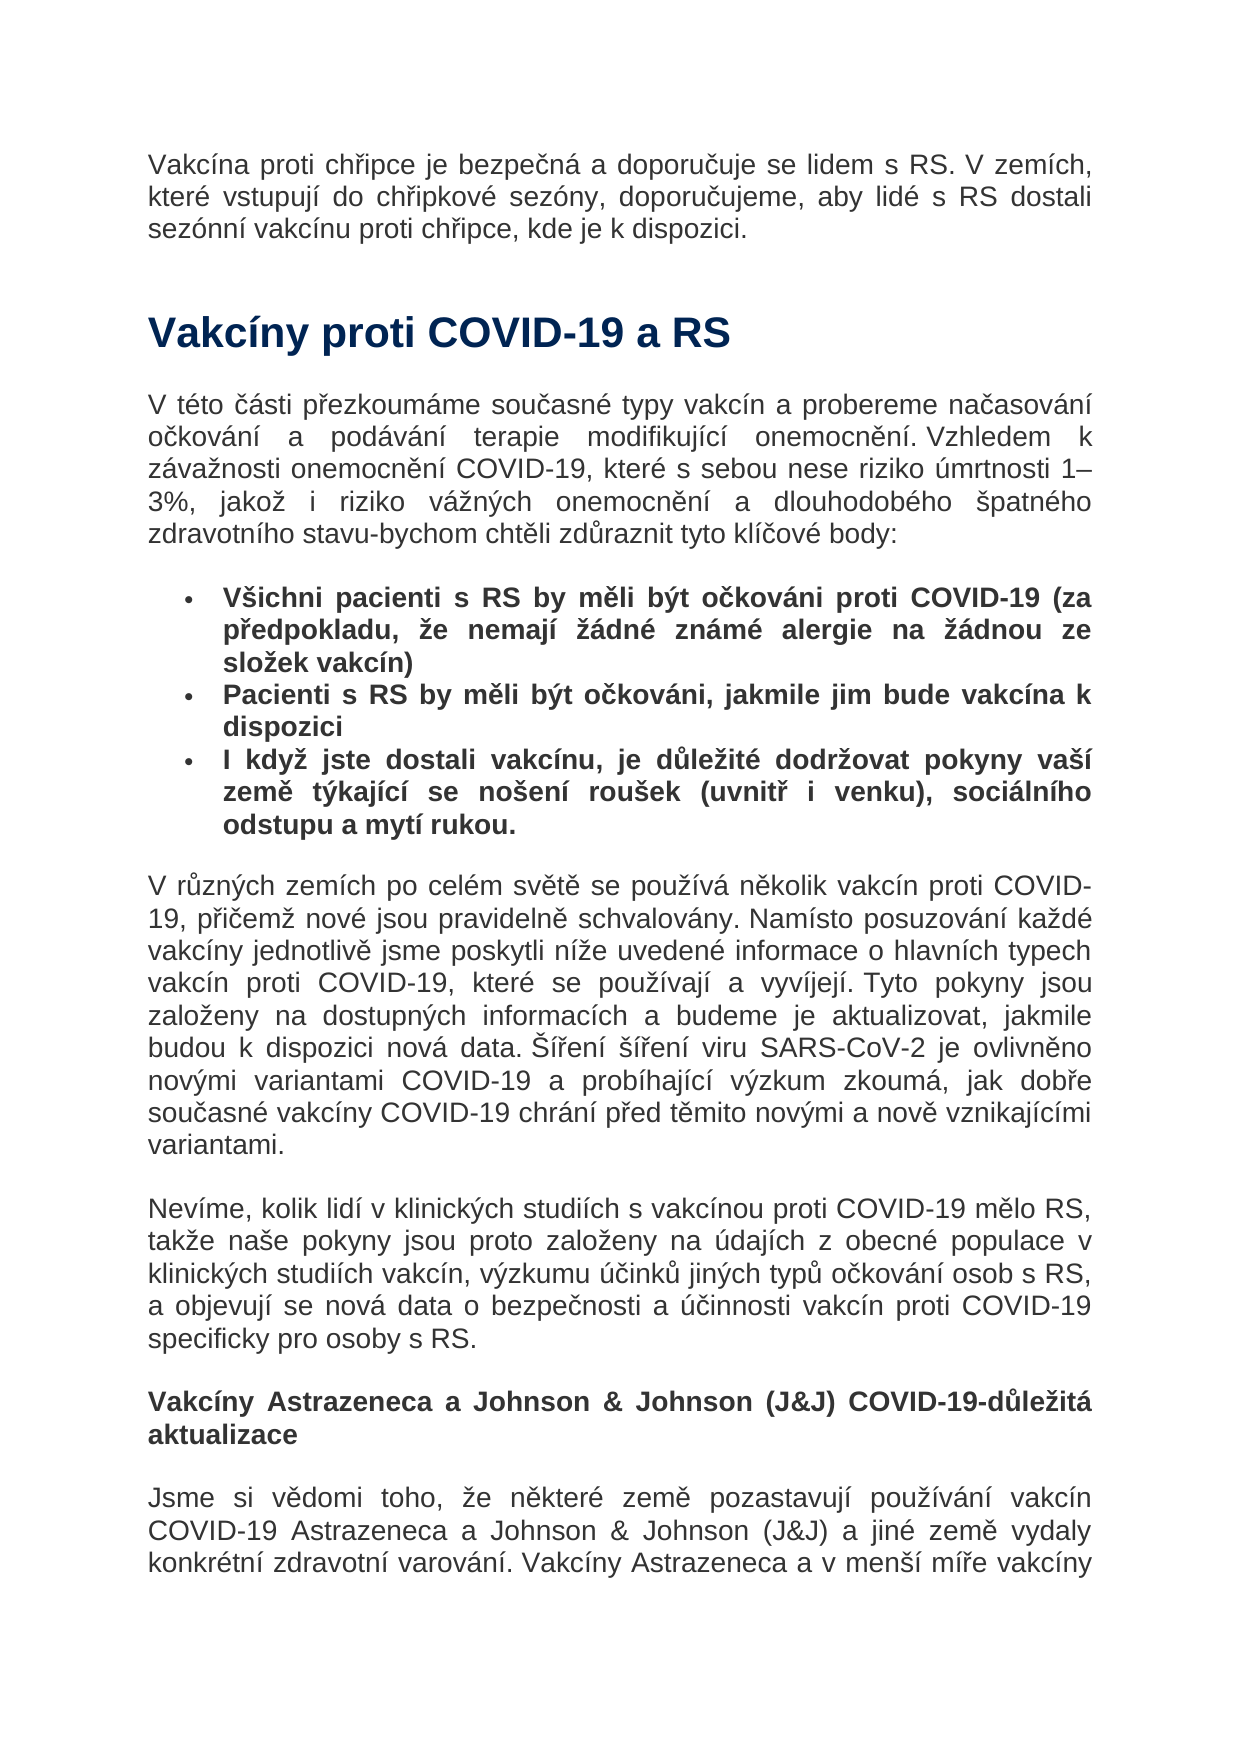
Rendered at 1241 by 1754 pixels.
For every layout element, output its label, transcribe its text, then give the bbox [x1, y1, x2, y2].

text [148, 1481, 1093, 1578]
list Všichni pacienti s RS by měli být očkováni proti COVID-19 (za předpokladu, že nemají žádné známé alergie na žádnou ze složek vakcín) [185, 581, 1093, 678]
text Nevíme, kolik lidí v klinických studiích s vakcínou proti COVID-19 mělo RS, takže naše pokyny jsou proto založeny na údajích z obecné populace v klinických studiích vakcín, výzkumu účinků jiných typů očkování osob s RS, a objevují se nová data o bezpečnosti a účinnosti vakcín proti COVID-19 specificky pro osoby s RS. [148, 1192, 1093, 1354]
list Pacienti s RS by měli být očkováni, jakmile jim bude vakcína k dispozici [185, 678, 1093, 743]
list I když jste dostali vakcínu, je důležité dodržovat pokyny vaší země týkající se nošení roušek (uvnitř i venku), sociálního odstupu a mytí rukou. [185, 743, 1093, 840]
text Vakcíny Astrazeneca a Johnson & Johnson (J&J) COVID-19-důležitá aktualizace [148, 1385, 1093, 1450]
text Vakcína proti chřipce je bezpečná a doporučuje se lidem s RS. V zemích, které vstupují do chřipkové sezóny, doporučujeme, aby lidé s RS dostali sezónní vakcínu proti chřipce, kde je k dispozici. [148, 148, 1093, 245]
text V této části přezkoumáme současné typy vakcín a probereme načasování očkování a podávání terapie modifikující onemocnění. Vzhledem k závažnosti onemocnění COVID-19, které s sebou nese riziko úmrtnosti 1–3%, jakož i riziko vážných onemocnění a dlouhodobého špatného zdravotního stavu-bychom chtěli zdůraznit tyto klíčové body: [148, 388, 1093, 549]
text V různých zemích po celém světě se používá několik vakcín proti COVID-19, přičemž nové jsou pravidelně schvalovány. Namísto posuzování každé vakcíny jednotlivě jsme poskytli níže uvedené informace o hlavních typech vakcín proti COVID-19, které se používají a vyvíjejí. Tyto pokyny jsou založeny na dostupných informacích a budeme je aktualizovat, jakmile budou k dispozici nová data. Šíření šíření viru SARS-CoV-2 je ovlivněno novými variantami COVID-19 a probíhající výzkum zkoumá, jak dobře současné vakcíny COVID-19 chrání před těmito novými a nově vznikajícími variantami. [148, 869, 1093, 1161]
text Vakcíny proti COVID-19 a RS [148, 307, 1093, 356]
